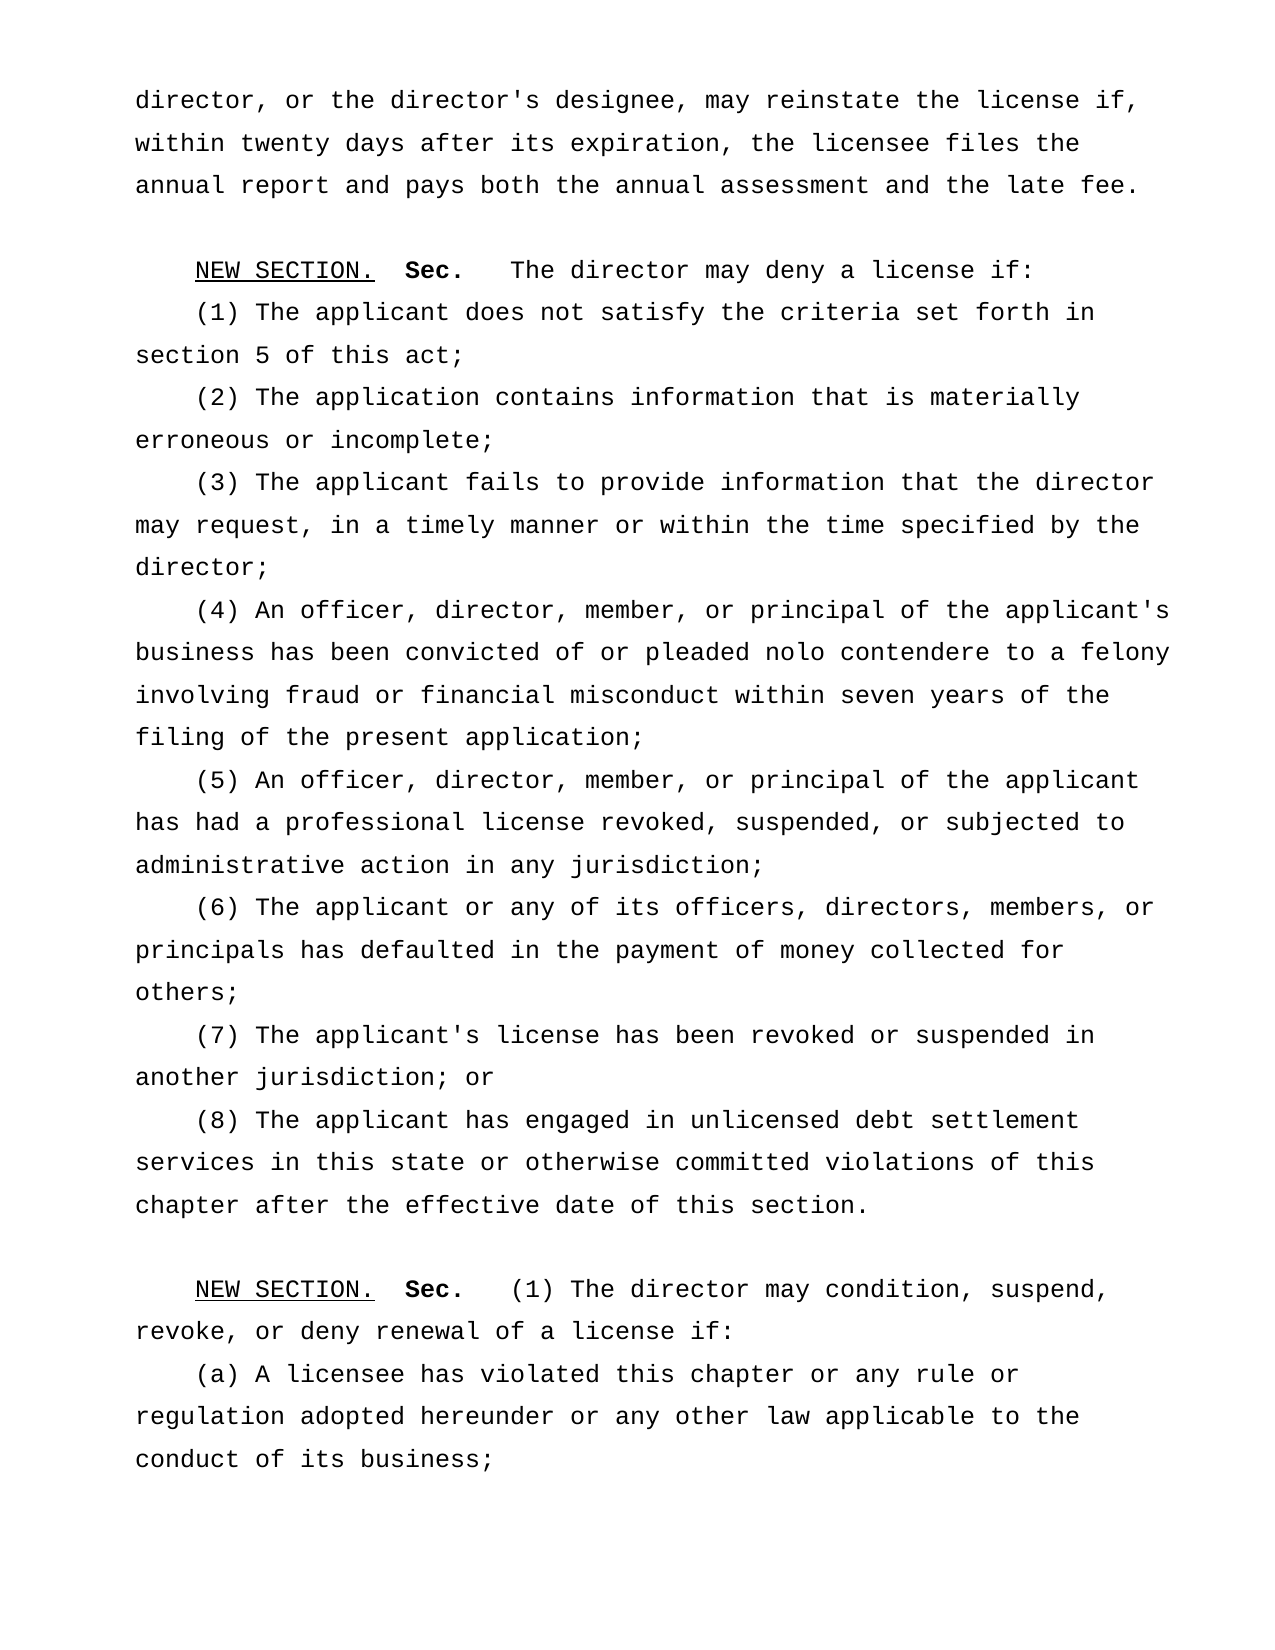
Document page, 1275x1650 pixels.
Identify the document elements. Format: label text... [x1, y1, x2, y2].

text (5) An officer, director, member, or principal of the applicant has had a professional license revoked, suspended, or subjected to administrative action in any jurisdiction; [135, 754, 1170, 882]
text (a) A licensee has violated this chapter or any rule or regulation adopted hereunder or any other law applicable to the conduct of its business; [135, 1348, 1170, 1476]
text (1) The applicant does not satisfy the criteria set forth in section 5 of this act; [135, 287, 1170, 372]
text (4) An officer, director, member, or principal of the applicant's business has been convicted of or pleaded nolo contendere to a felony involving fraud or financial misconduct within seven years of the filing of the present application; [135, 584, 1170, 754]
text (2) The application contains information that is materially erroneous or incomplete; [135, 372, 1170, 457]
text NEW SECTION. Sec. (1) The director may condition, suspend, revoke, or deny renewal of a license if: [135, 1263, 1170, 1348]
text (8) The applicant has engaged in unlicensed debt settlement services in this state or otherwise committed violations of this chapter after the effective date of this section. [135, 1094, 1170, 1222]
text (6) The applicant or any of its officers, directors, members, or principals has defaulted in the payment of money collected for others; [135, 882, 1170, 1009]
text NEW SECTION. Sec. The director may deny a license if: [135, 244, 1170, 287]
text (3) The applicant fails to provide information that the director may request, in a timely manner or within the time specified by the director; [135, 457, 1170, 584]
text (7) The applicant's license has been revoked or suspended in another jurisdiction; or [135, 1009, 1170, 1094]
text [135, 75, 1170, 202]
